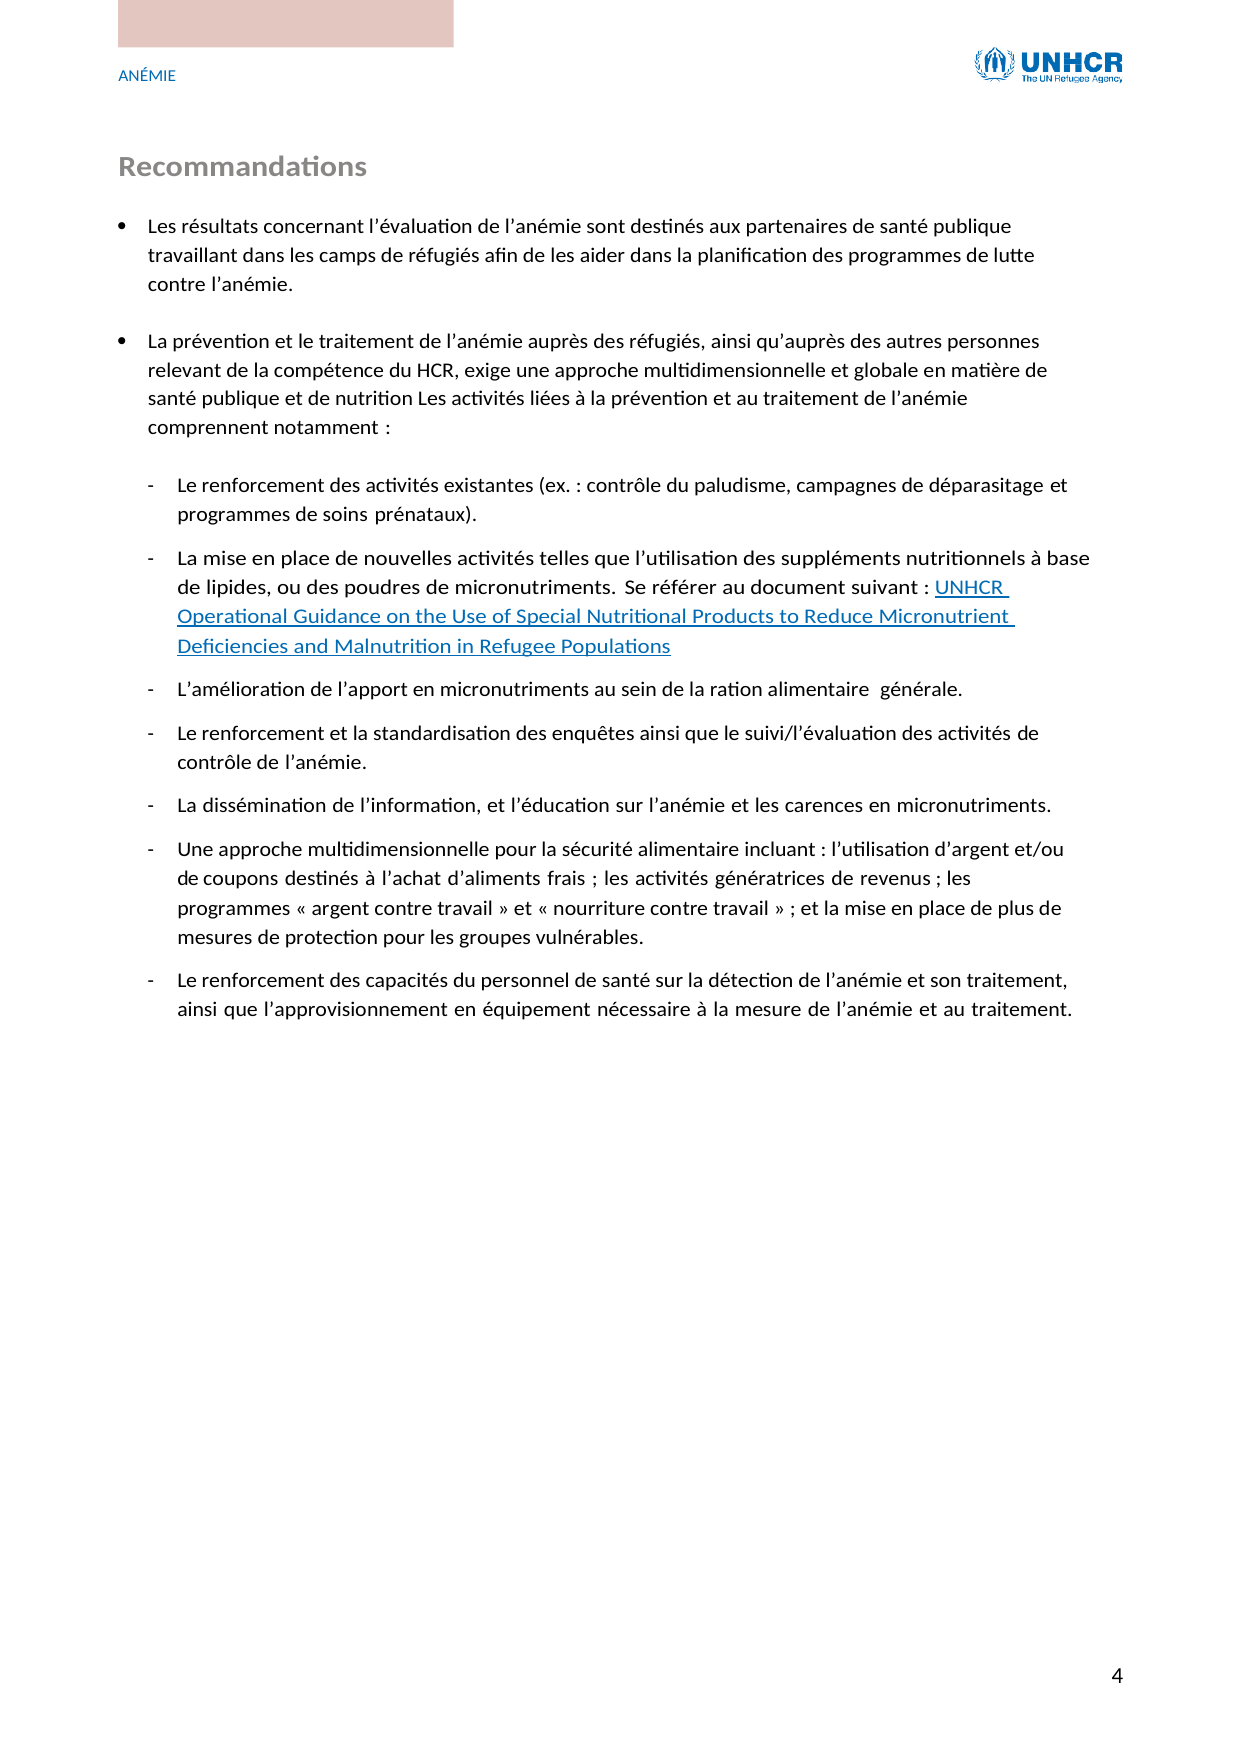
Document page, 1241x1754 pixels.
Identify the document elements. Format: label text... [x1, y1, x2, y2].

list Le renforcement des capacités du personnel de santé sur la détection de l’anémie et son traitement, ainsi que l’approvisionnement en équipement nécessaire à la mesure de l’anémie et au traitement. [147, 967, 1091, 1022]
list Le renforcement et la standardisation des enquêtes ainsi que le suivi/l’évaluation des activités de contrôle de l’anémie. [147, 720, 1060, 774]
picture [974, 47, 1123, 83]
list Les résultats concernant l’évaluation de l’anémie sont destinés aux partenaires de santé publique travaillant dans les camps de réfugiés afin de les aider dans la planification des programmes de lutte contre l’anémie. [118, 213, 1072, 296]
list Une approche multidimensionnelle pour la sécurité alimentaire incluant : l’utilisation d’argent et/ou de coupons destinés à l’achat d’aliments frais ; les activités génératrices de revenus ; les programmes « argent contre travail » et « nourriture contre travail » ; et la mise en place de plus de mesures de protection pour les groupes vulnérables. [147, 836, 1077, 949]
list La mise en place de nouvelles activités telles que l’utilisation des suppléments nutritionnels à base de lipides, ou des poudres de micronutriments. Se référer au document suivant : UNHCR Operational Guidance on the Use of Special Nutritional Products to Reduce Micronutrient Deficiencies and Malnutrition in Refugee Populations [147, 545, 1102, 658]
subtitle Recommandations [118, 148, 1203, 184]
list La dissémination de l’information, et l’éducation sur l’anémie et les carences en micronutriments. [147, 793, 1203, 818]
list La prévention et le traitement de l’anémie auprès des réfugiés, ainsi qu’auprès des autres personnes relevant de la compétence du HCR, exige une approche multidimensionnelle et globale en matière de santé publique et de nutrition Les activités liées à la prévention et au traitement de l’anémie comprennent notamment : [118, 328, 1072, 439]
list Le renforcement des activités existantes (ex. : contrôle du paludisme, campagnes de déparasitage et programmes de soins prénataux). [147, 472, 1093, 527]
list L’amélioration de l’apport en micronutriments au sein de la ration alimentaire générale. [147, 676, 1203, 702]
